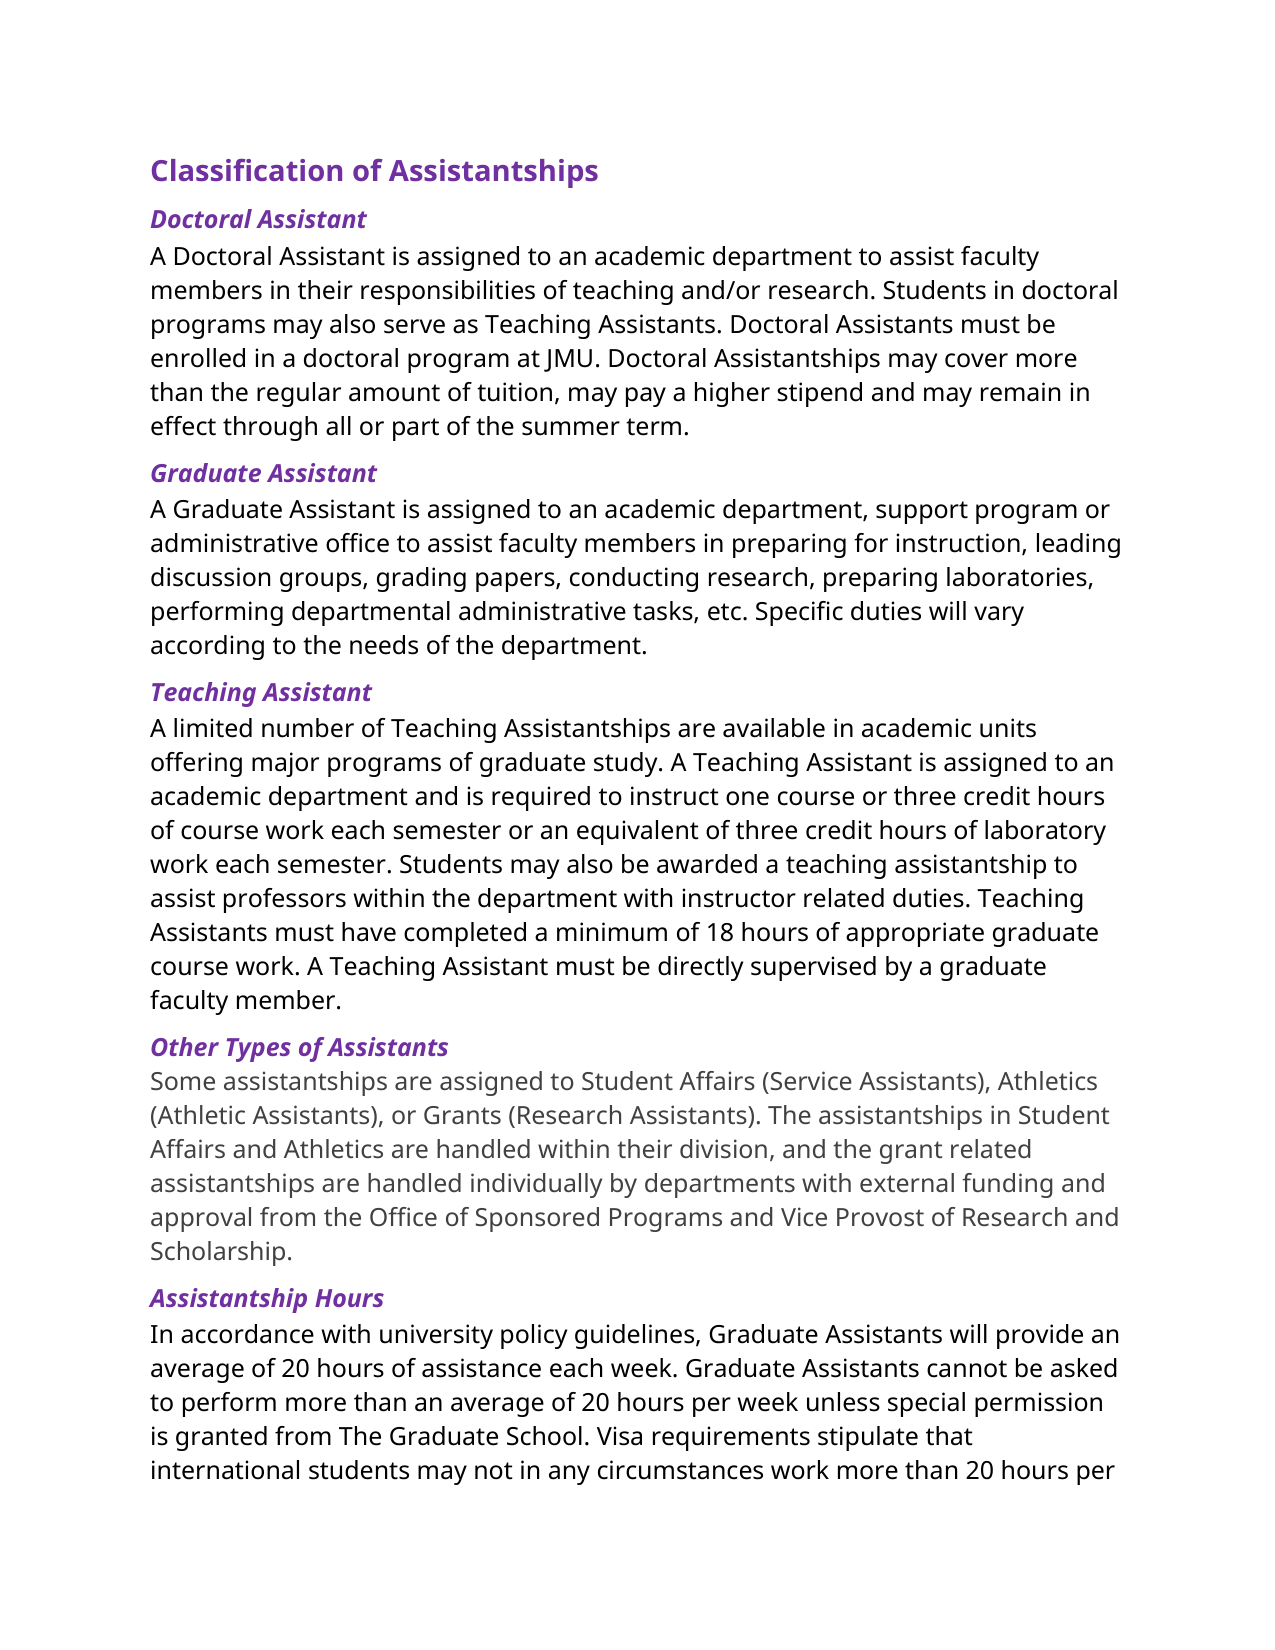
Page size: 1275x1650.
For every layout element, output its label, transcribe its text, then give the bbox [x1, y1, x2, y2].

text Classification of Assistantships [150, 150, 1125, 190]
text Assistantship Hours [150, 1280, 1125, 1314]
text A limited number of Teaching Assistantships are available in academic units offering major programs of graduate study. A Teaching Assistant is assigned to an academic department and is required to instruct one course or three credit hours of course work each semester or an equivalent of three credit hours of laboratory work each semester. Students may also be awarded a teaching assistantship to assist professors within the department with instructor related duties. Teaching Assistants must have completed a minimum of 18 hours of appropriate graduate course work. A Teaching Assistant must be directly supervised by a graduate faculty member. [150, 710, 1125, 1017]
text A Graduate Assistant is assigned to an academic department, support program or administrative office to assist faculty members in preparing for instruction, leading discussion groups, grading papers, conducting research, preparing laboratories, performing departmental administrative tasks, etc. Specific duties will vary according to the needs of the department. [150, 491, 1125, 662]
text Graduate Assistant [150, 455, 1125, 489]
text Other Types of Assistants Some assistantships are assigned to Student Affairs (Service Assistants), Athletics (Athletic Assistants), or Grants (Research Assistants). The assistantships in Student Affairs and Athletics are handled within their division, and the grant related assistantships are handled individually by departments with external funding and approval from the Office of Sponsored Programs and Vice Provost of Research and Scholarship. [150, 1029, 1125, 1268]
text A Doctoral Assistant is assigned to an academic department to assist faculty members in their responsibilities of teaching and/or research. Students in doctoral programs may also serve as Teaching Assistants. Doctoral Assistants must be enrolled in a doctoral program at JMU. Doctoral Assistantships may cover more than the regular amount of tuition, may pay a higher stipend and may remain in effect through all or part of the summer term. [150, 238, 1125, 443]
text Teaching Assistant [150, 674, 1125, 708]
text Doctoral Assistant [150, 202, 1125, 236]
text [150, 1316, 1125, 1487]
